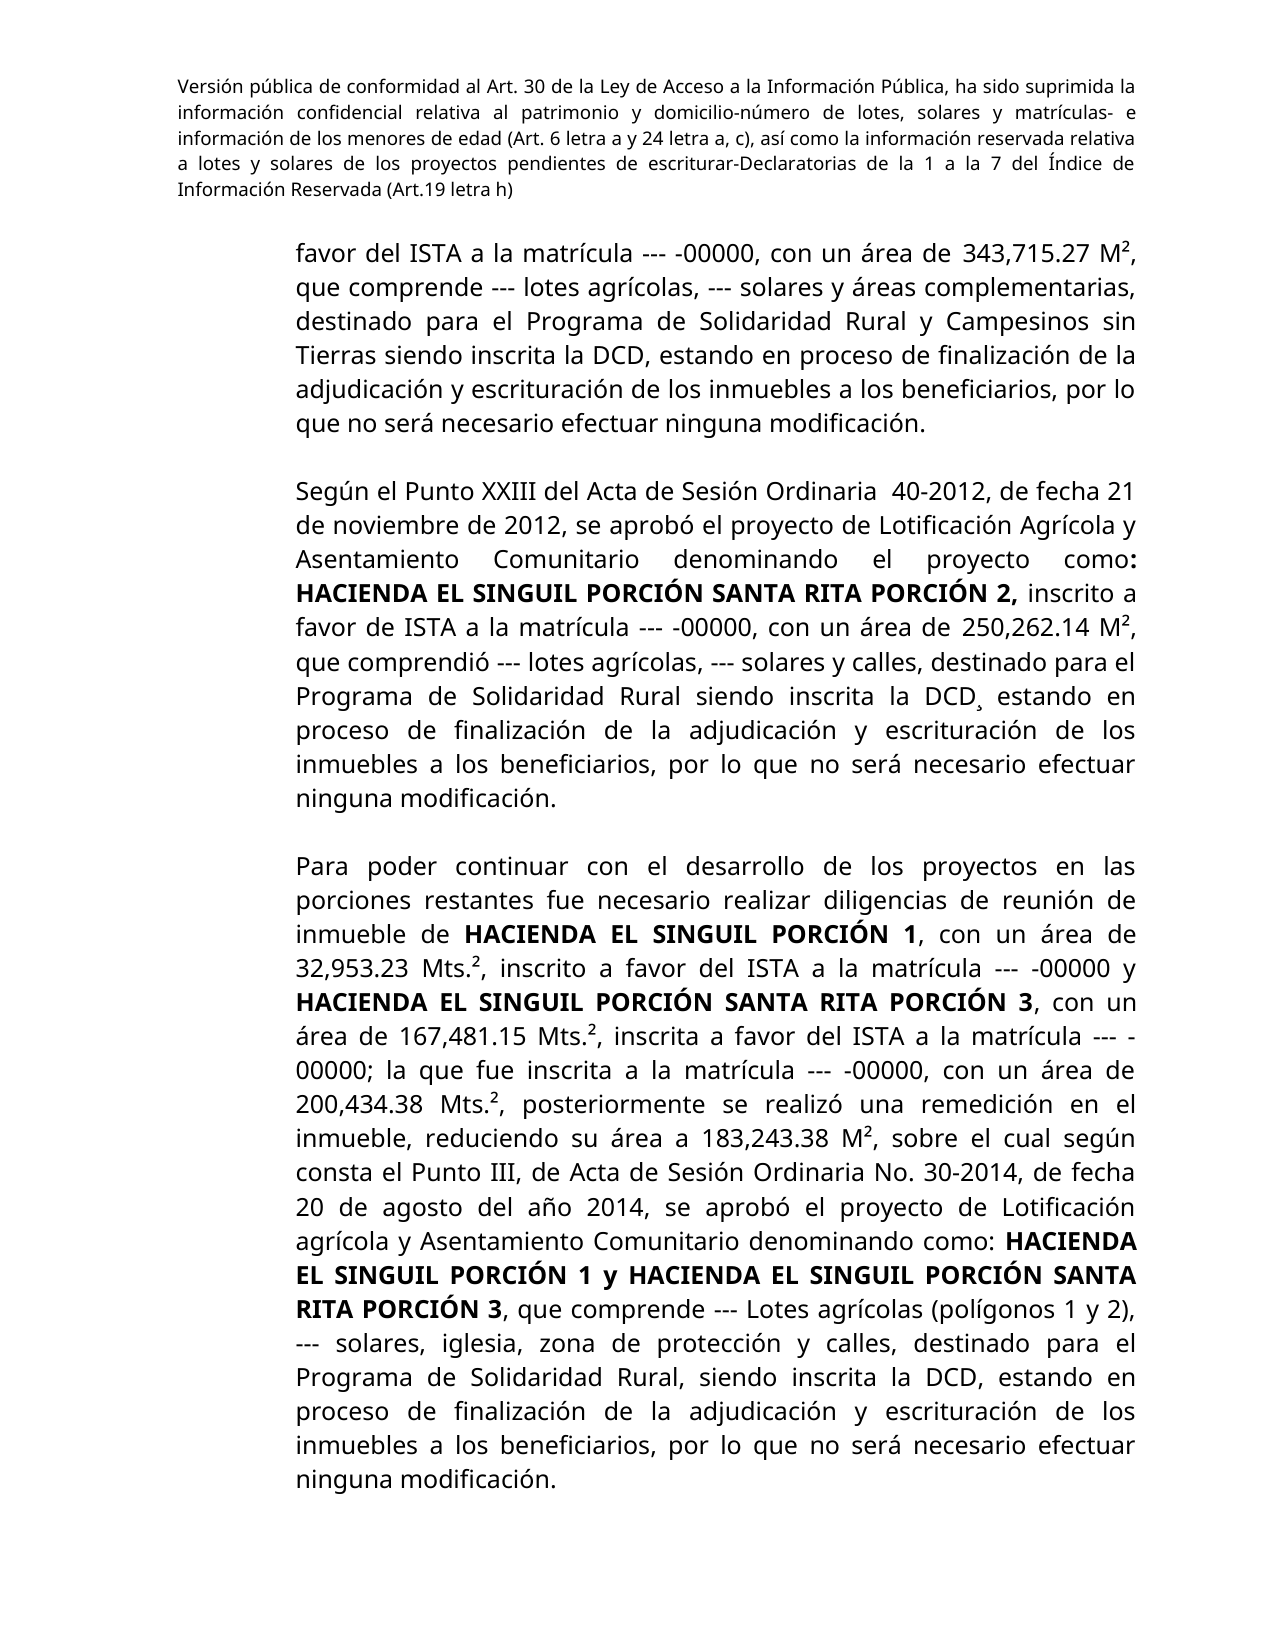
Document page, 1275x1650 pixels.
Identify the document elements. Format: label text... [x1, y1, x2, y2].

text Según el Punto XXIII del Acta de Sesión Ordinaria 40-2012, de fecha 21 de noviembre de 2012, se aprobó el proyecto de Lotificación Agrícola y Asentamiento Comunitario denominando el proyecto como: HACIENDA EL SINGUIL PORCIÓN SANTA RITA PORCIÓN 2, inscrito a favor de ISTA a la matrícula --- -00000, con un área de 250,262.14 M², que comprendió --- lotes agrícolas, --- solares y calles, destinado para el Programa de Solidaridad Rural siendo inscrita la DCD¸ estando en proceso de finalización de la adjudicación y escrituración de los inmuebles a los beneficiarios, por lo que no será necesario efectuar ninguna modificación. [295, 474, 1137, 814]
list Para poder continuar con el desarrollo de los proyectos en las porciones restantes fue necesario realizar diligencias de reunión de inmueble de HACIENDA EL SINGUIL PORCIÓN 1, con un área de 32,953.23 Mts.², inscrito a favor del ISTA a la matrícula --- -00000 y HACIENDA EL SINGUIL PORCIÓN SANTA RITA PORCIÓN 3, con un área de 167,481.15 Mts.², inscrita a favor del ISTA a la matrícula --- -00000; la que fue inscrita a la matrícula --- -00000, con un área de 200,434.38 Mts.², posteriormente se realizó una remedición en el inmueble, reduciendo su área a 183,243.38 M², sobre el cual según consta el Punto III, de Acta de Sesión Ordinaria No. 30-2014, de fecha 20 de agosto del año 2014, se aprobó el proyecto de Lotificación agrícola y Asentamiento Comunitario denominando como: HACIENDA EL SINGUIL PORCIÓN 1 y HACIENDA EL SINGUIL PORCIÓN SANTA RITA PORCIÓN 3, que comprende --- Lotes agrícolas (polígonos 1 y 2), --- solares, iglesia, zona de protección y calles, destinado para el Programa de Solidaridad Rural, siendo inscrita la DCD, estando en proceso de finalización de la adjudicación y escrituración de los inmuebles a los beneficiarios, por lo que no será necesario efectuar ninguna modificación. [295, 848, 1137, 1496]
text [295, 235, 1137, 440]
